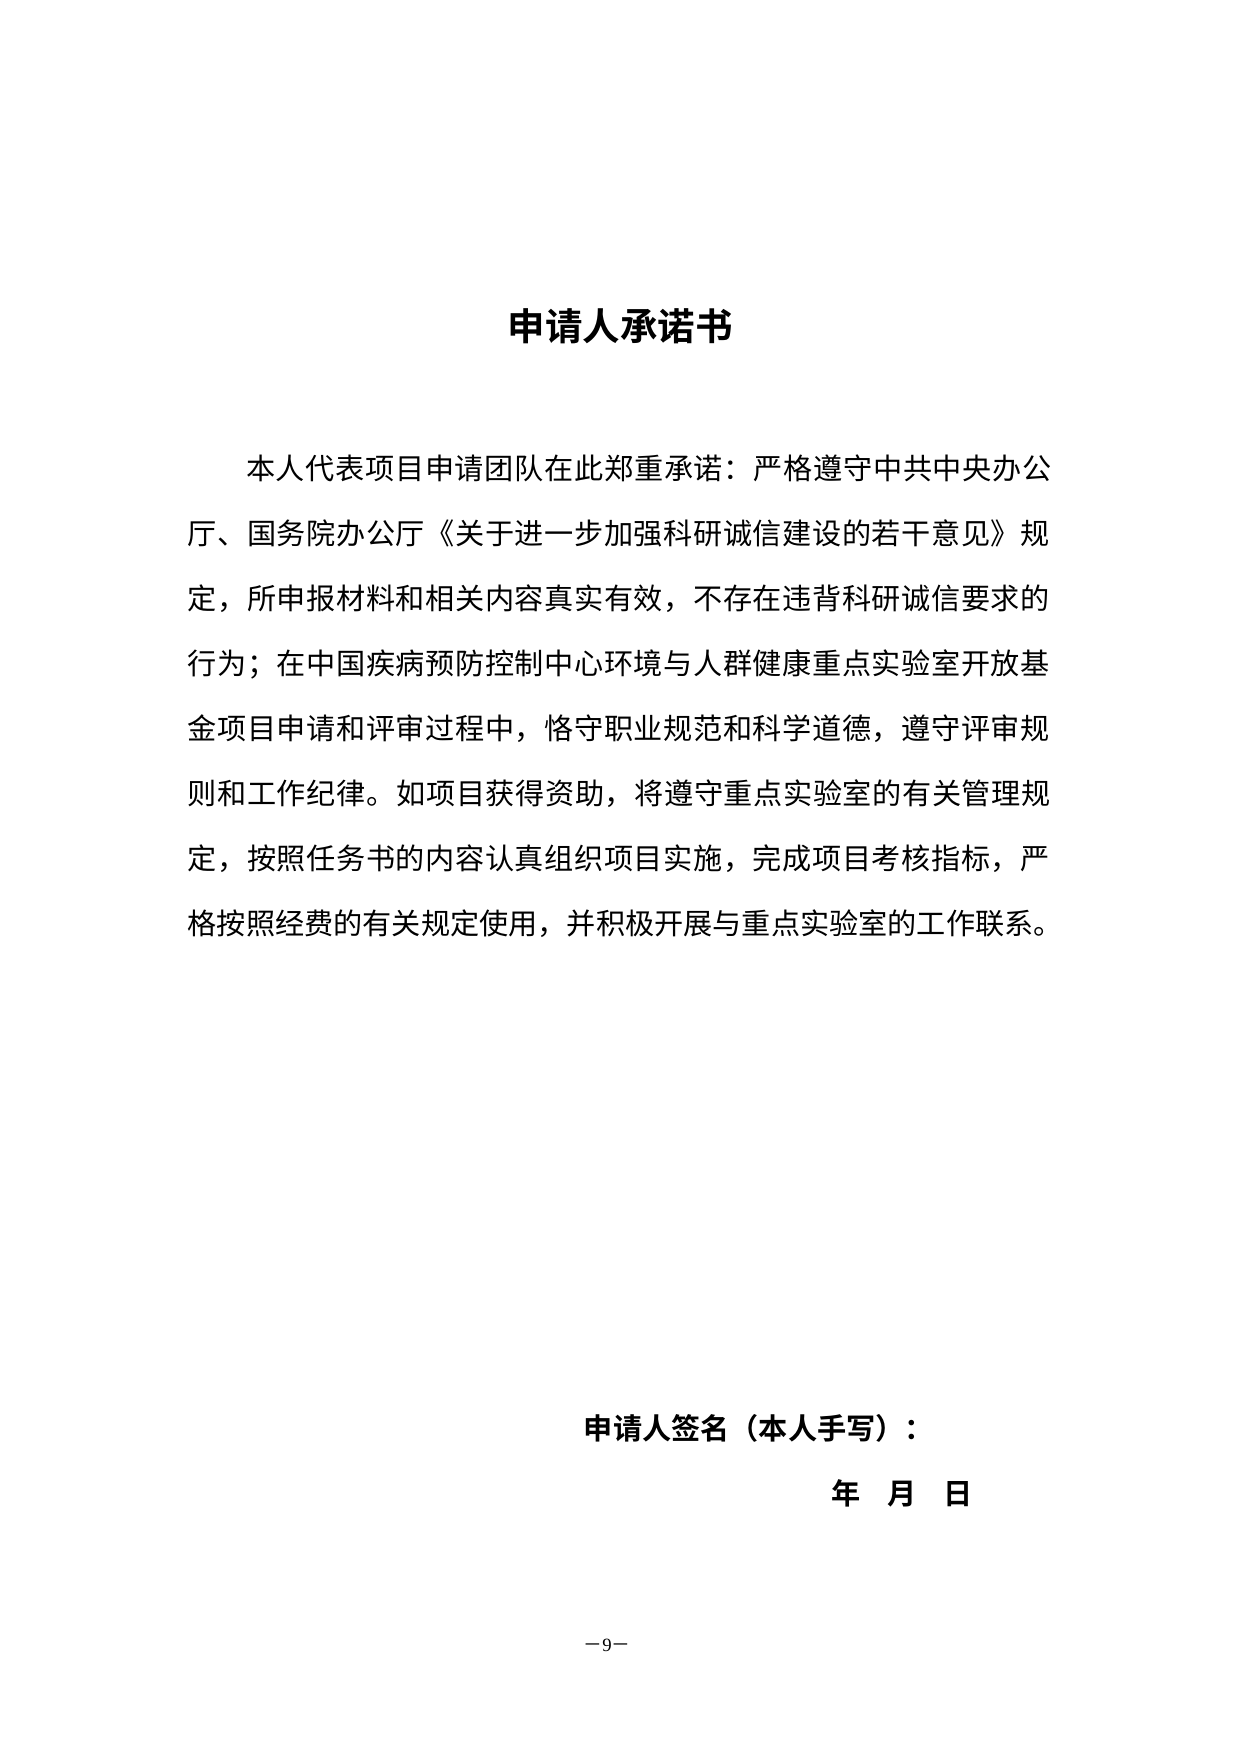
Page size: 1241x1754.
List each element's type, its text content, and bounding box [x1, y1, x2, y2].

text 年 月 日 [187, 1459, 1053, 1524]
text 申请人承诺书 [187, 292, 1053, 357]
text 申请人签名（本人手写）： [187, 1394, 1053, 1459]
text 本人代表项目申请团队在此郑重承诺：严格遵守中共中央办公厅、国务院办公厅《关于进一步加强科研诚信建设的若干意见》规定，所申报材料和相关内容真实有效，不存在违背科研诚信要求的行为；在中国疾病预防控制中心环境与人群健康重点实验室开放基金项目申请和评审过程中，恪守职业规范和科学道德，遵守评审规则和工作纪律。如项目获得资助，将遵守重点实验室的有关管理规定，按照任务书的内容认真组织项目实施，完成项目考核指标，严格按照经费的有关规定使用，并积极开展与重点实验室的工作联系。 [187, 434, 1053, 954]
